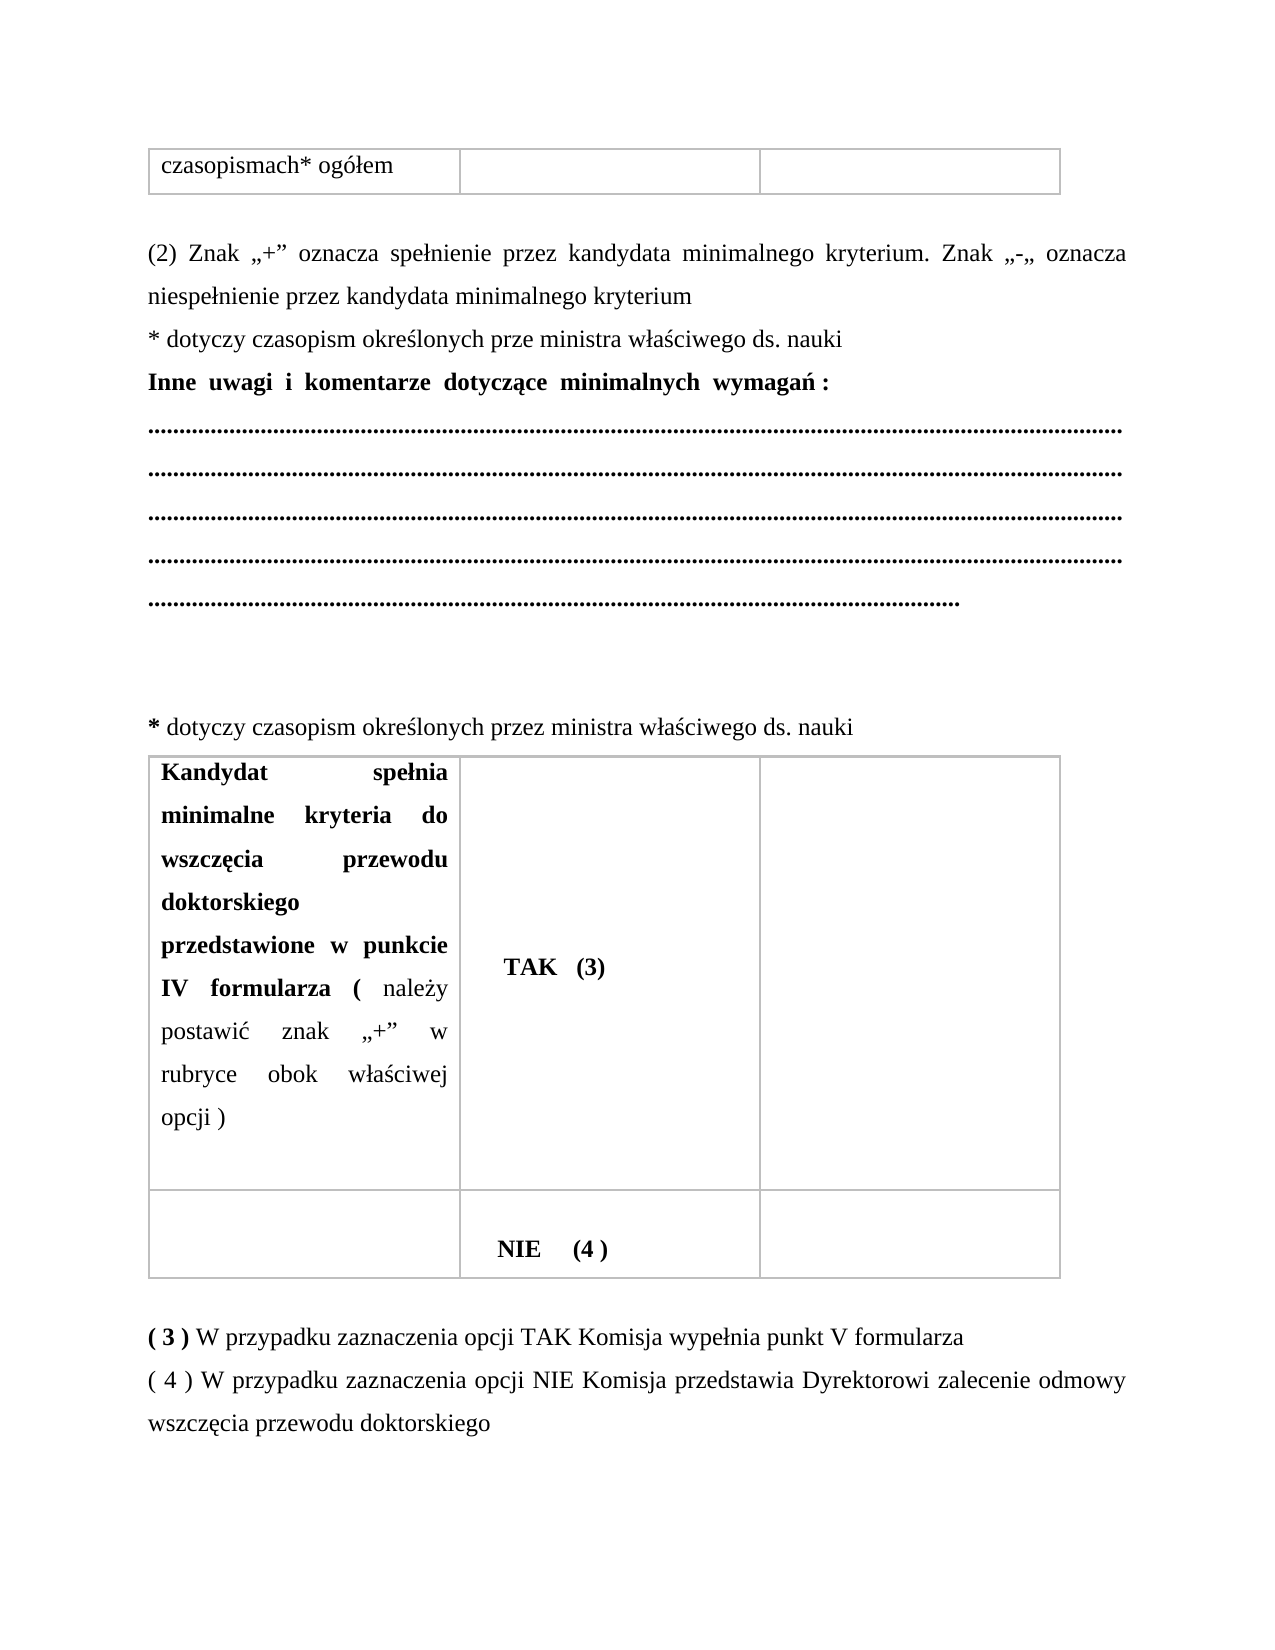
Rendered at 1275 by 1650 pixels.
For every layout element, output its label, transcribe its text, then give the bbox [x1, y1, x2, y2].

text * dotyczy czasopism określonych przez ministra właściwego ds. nauki [148, 712, 1127, 741]
table_cell 1 [461, 150, 759, 193]
text * dotyczy czasopism określonych prze ministra właściwego ds. nauki [148, 324, 1127, 353]
table_header TAK (3) [461, 758, 759, 1189]
table_header Kandydat spełnia minimalne kryteria do wszczęcia przewodu doktorskiego przedstawione w punkcie IV formularza ( należy postawić znak „+” w rubryce obok właściwej opcji ) [150, 758, 459, 1189]
text ( 4 ) W przypadku zaznaczenia opcji NIE Komisja przedstawia Dyrektorowi zalecenie odmowy wszczęcia przewodu doktorskiego [148, 1365, 1127, 1437]
table_header [761, 758, 1059, 1189]
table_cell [150, 150, 459, 193]
text ( 3 ) W przypadku zaznaczenia opcji TAK Komisja wypełnia punkt V formularza [148, 1322, 1127, 1351]
table_cell [761, 150, 1059, 193]
text (2) Znak „+” oznacza spełnienie przez kandydata minimalnego kryterium. Znak „-„ oznacza niespełnienie przez kandydata minimalnego kryterium [148, 238, 1127, 310]
table_cell [150, 1191, 459, 1277]
table_cell [761, 1191, 1059, 1277]
text .................................................................................................................................................................................................................................................................................................................................................................................................................................................................................................................................................................................................................................................................................................................................................................................. [148, 410, 1127, 612]
text Inne uwagi i komentarze dotyczące minimalnych wymagań : [148, 367, 1127, 396]
table_cell NIE (4 ) [461, 1191, 759, 1277]
